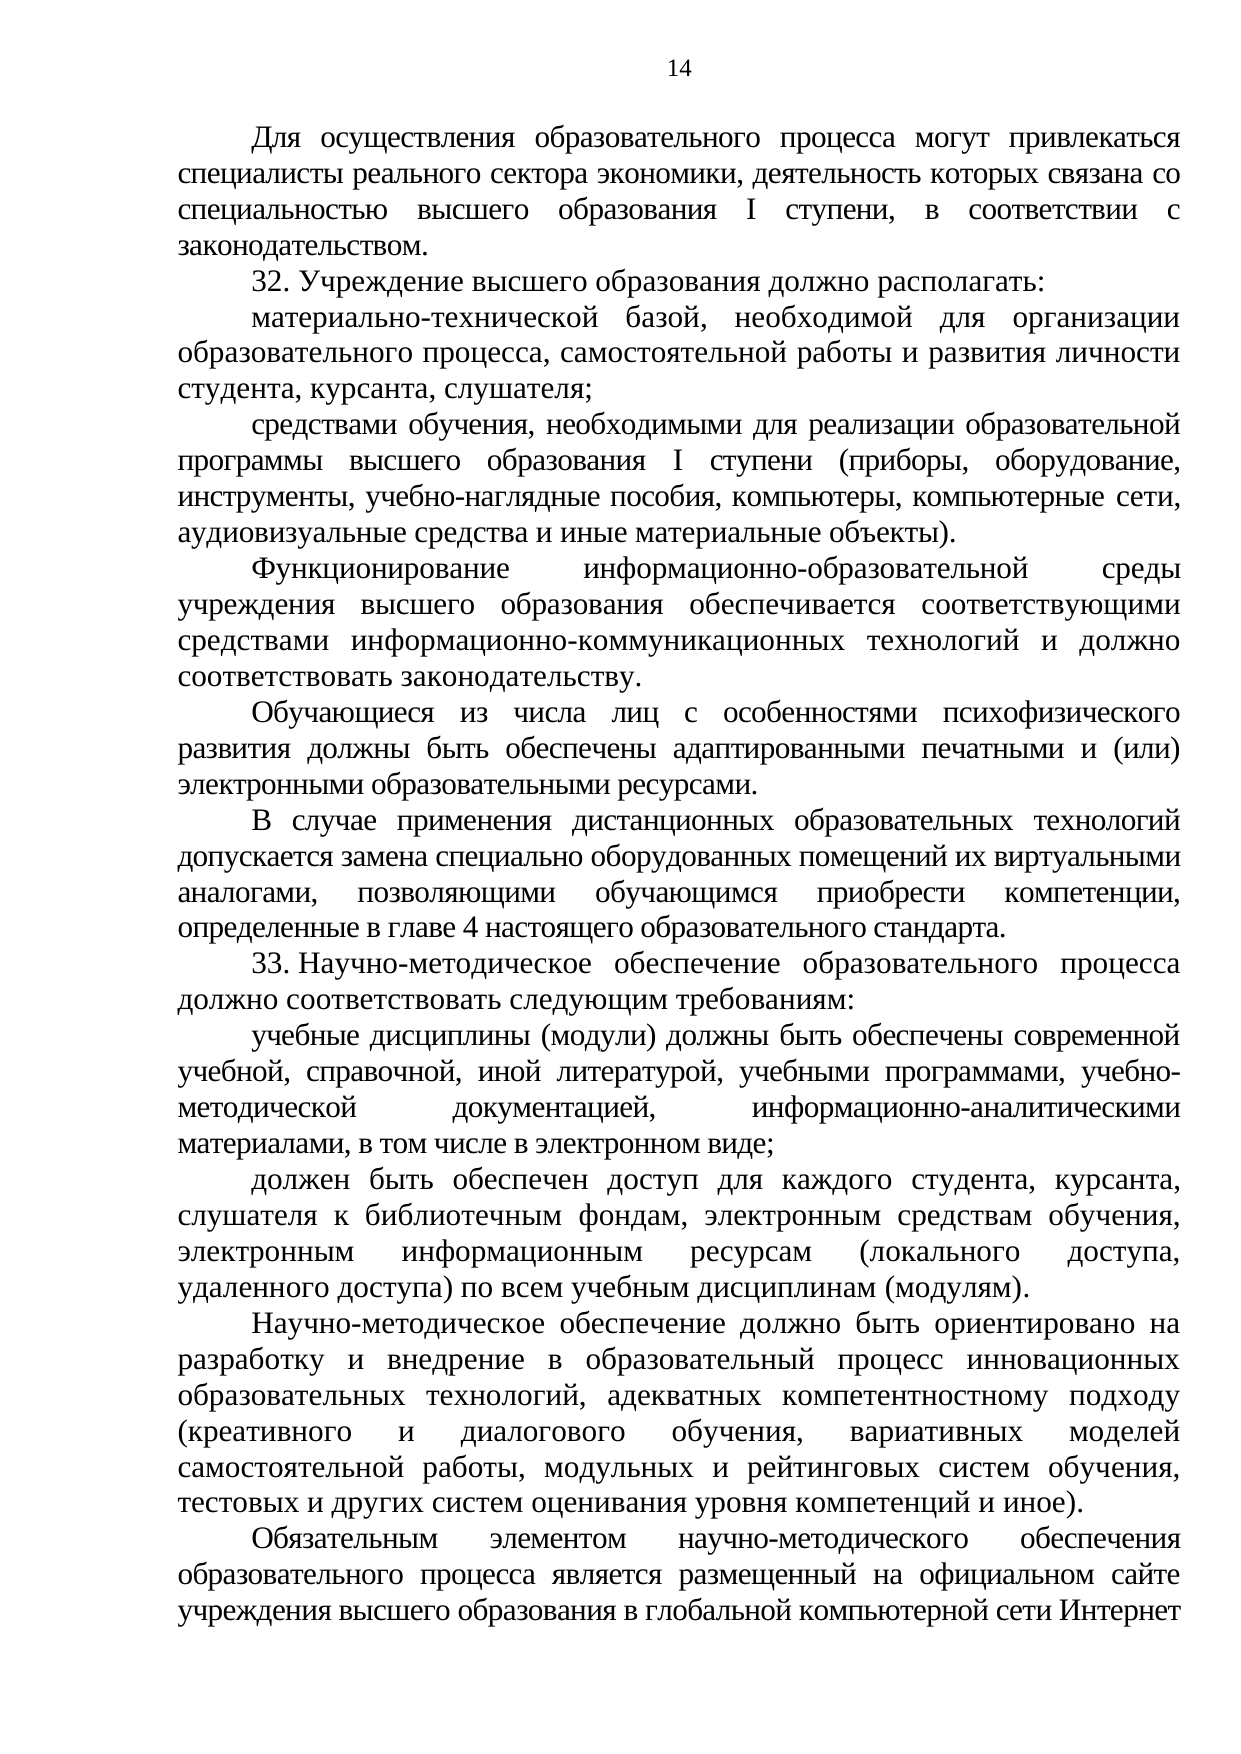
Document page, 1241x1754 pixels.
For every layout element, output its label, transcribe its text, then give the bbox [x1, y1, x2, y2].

text Функционирование информационно-образовательной среды учреждения высшего образования обеспечивается соответствующими средствами информационно-коммуникационных технологий и должно соответствовать законодательству. [177, 549, 1181, 693]
text 32. Учреждение высшего образования должно располагать: [177, 262, 1181, 298]
text Для осуществления образовательного процесса могут привлекаться специалисты реального сектора экономики, деятельность которых связана со специальностью высшего образования I ступени, в соответствии с законодательством. [177, 118, 1181, 262]
text материально-технической базой, необходимой для организации образовательного процесса, самостоятельной работы и развития личности студента, курсанта, слушателя; [177, 298, 1181, 406]
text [177, 1520, 1181, 1627]
text В случае применения дистанционных образовательных технологий допускается замена специально оборудованных помещений их виртуальными аналогами, позволяющими обучающимся приобрести компетенции, определенные в главе 4 настоящего образовательного стандарта. [177, 801, 1181, 945]
text средствами обучения, необходимыми для реализации образовательной программы высшего образования I ступени (приборы, оборудование, инструменты, учебно-наглядные пособия, компьютеры, компьютерные сети, аудиовизуальные средства и иные материальные объекты). [177, 406, 1181, 549]
text 33. Научно-методическое обеспечение образовательного процесса должно соответствовать следующим требованиям: [177, 945, 1181, 1017]
text учебные дисциплины (модули) должны быть обеспечены современной учебной, справочной, иной литературой, учебными программами, учебно-методической документацией, информационно-аналитическими материалами, в том числе в электронном виде; [177, 1017, 1181, 1160]
text должен быть обеспечен доступ для каждого студента, курсанта, слушателя к библиотечным фондам, электронным средствам обучения, электронным информационным ресурсам (локального доступа, удаленного доступа) по всем учебным дисциплинам (модулям). [177, 1160, 1181, 1304]
text Научно-методическое обеспечение должно быть ориентировано на разработку и внедрение в образовательный процесс инновационных образовательных технологий, адекватных компетентностному подходу (креативного и диалогового обучения, вариативных моделей самостоятельной работы, модульных и рейтинговых систем обучения, тестовых и других систем оценивания уровня компетенций и иное). [177, 1304, 1181, 1520]
text Обучающиеся из числа лиц с особенностями психофизического развития должны быть обеспечены адаптированными печатными и (или) электронными образовательными ресурсами. [177, 693, 1181, 801]
